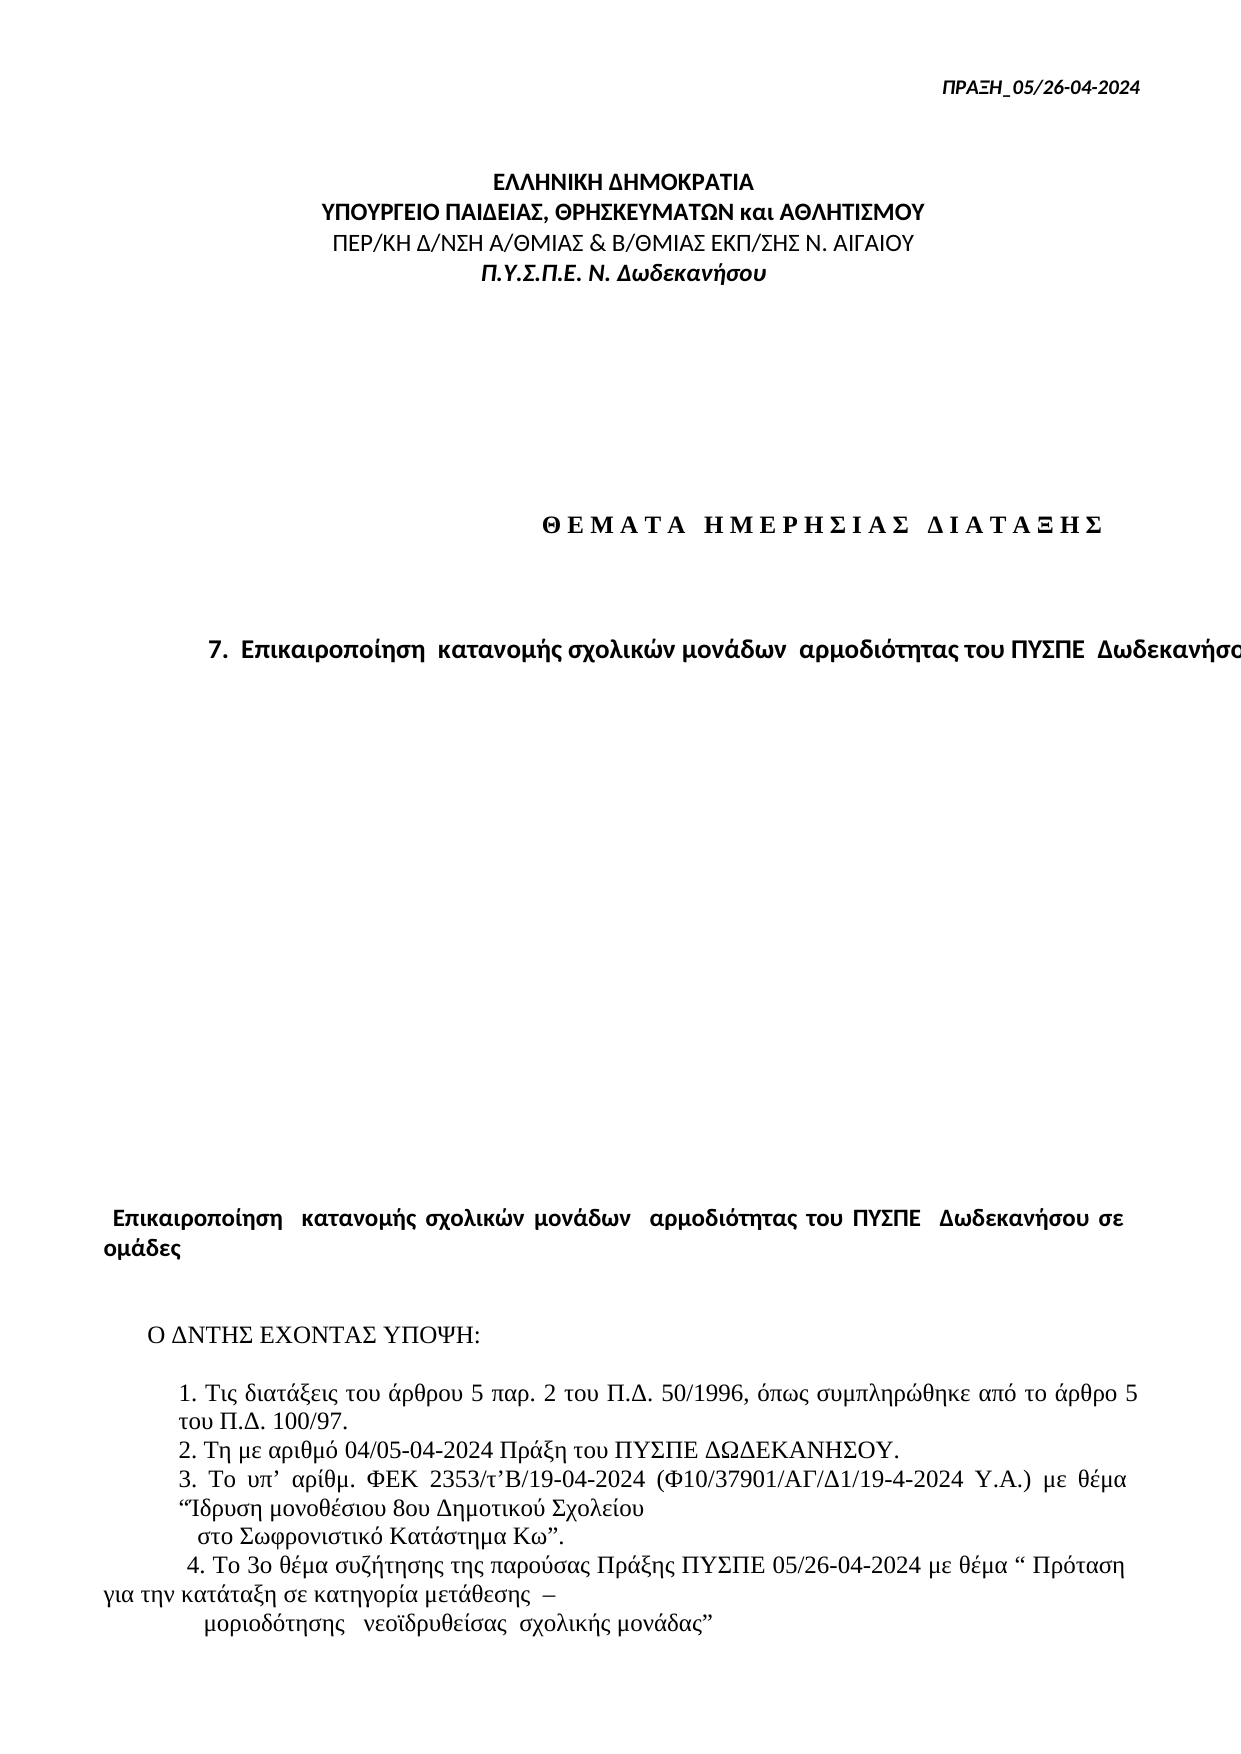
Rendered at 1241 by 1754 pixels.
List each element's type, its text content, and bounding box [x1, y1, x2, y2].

table_header ΕΛΛΗΝΙΚΗ ΔΗΜΟΚΡΑΤΙΑ [257, 166, 986, 196]
text στο Σωφρονιστικό Κατάστημα Κω”. [103, 1521, 1128, 1550]
text Ο ΔΝΤΗΣ ΕΧΟΝΤΑΣ ΥΠΟΨΗ: [103, 1320, 1140, 1349]
table_cell Π.Υ.Σ.Π.Ε. Ν. Δωδεκανήσου [257, 257, 986, 288]
text 4. Το 3ο θέμα συζήτησης της παρούσας Πράξης ΠΥΣΠΕ 05/26-04-2024 με θέμα “ Πρόταση για την κατάταξη σε κατηγορία μετάθεσης – [103, 1550, 1128, 1608]
text 3. Το υπ’ αρίθμ. ΦΕΚ 2353/τ’Β/19-04-2024 (Φ10/37901/ΑΓ/Δ1/19-4-2024 Υ.Α.) με θέμα “Ίδρυση μονοθέσιου 8ου Δημοτικού Σχολείου [178, 1464, 1128, 1521]
text μοριοδότησης νεοϊδρυθείσας σχολικής μονάδας” [103, 1608, 1128, 1636]
text Επικαιροποίηση κατανομής σχολικών μονάδων αρμοδιότητας του ΠΥΣΠΕ Δωδεκανήσου σε ομάδες [103, 1202, 1125, 1263]
table_cell ΥΠΟΥΡΓΕΙΟ ΠΑΙΔΕΙΑΣ, ΘΡΗΣΚΕΥΜΑΤΩΝ και ΑΘΛΗΤΙΣΜΟΥ [257, 196, 986, 227]
text 2. Τη με αριθμό 04/05-04-2024 Πράξη του ΠΥΣΠΕ ΔΩΔΕΚΑΝΗΣΟΥ. [178, 1435, 1140, 1464]
table_cell ΠΕΡ/ΚΗ Δ/ΝΣΗ Α/ΘΜΙΑΣ & Β/ΘΜΙΑΣ ΕΚΠ/ΣΗΣ Ν. ΑΙΓΑΙΟΥ [257, 227, 986, 257]
text 1. Τις διατάξεις του άρθρου 5 παρ. 2 του Π.Δ. 50/1996, όπως συμπληρώθηκε από το άρθρο 5 του Π.Δ. 100/97. [178, 1378, 1140, 1435]
